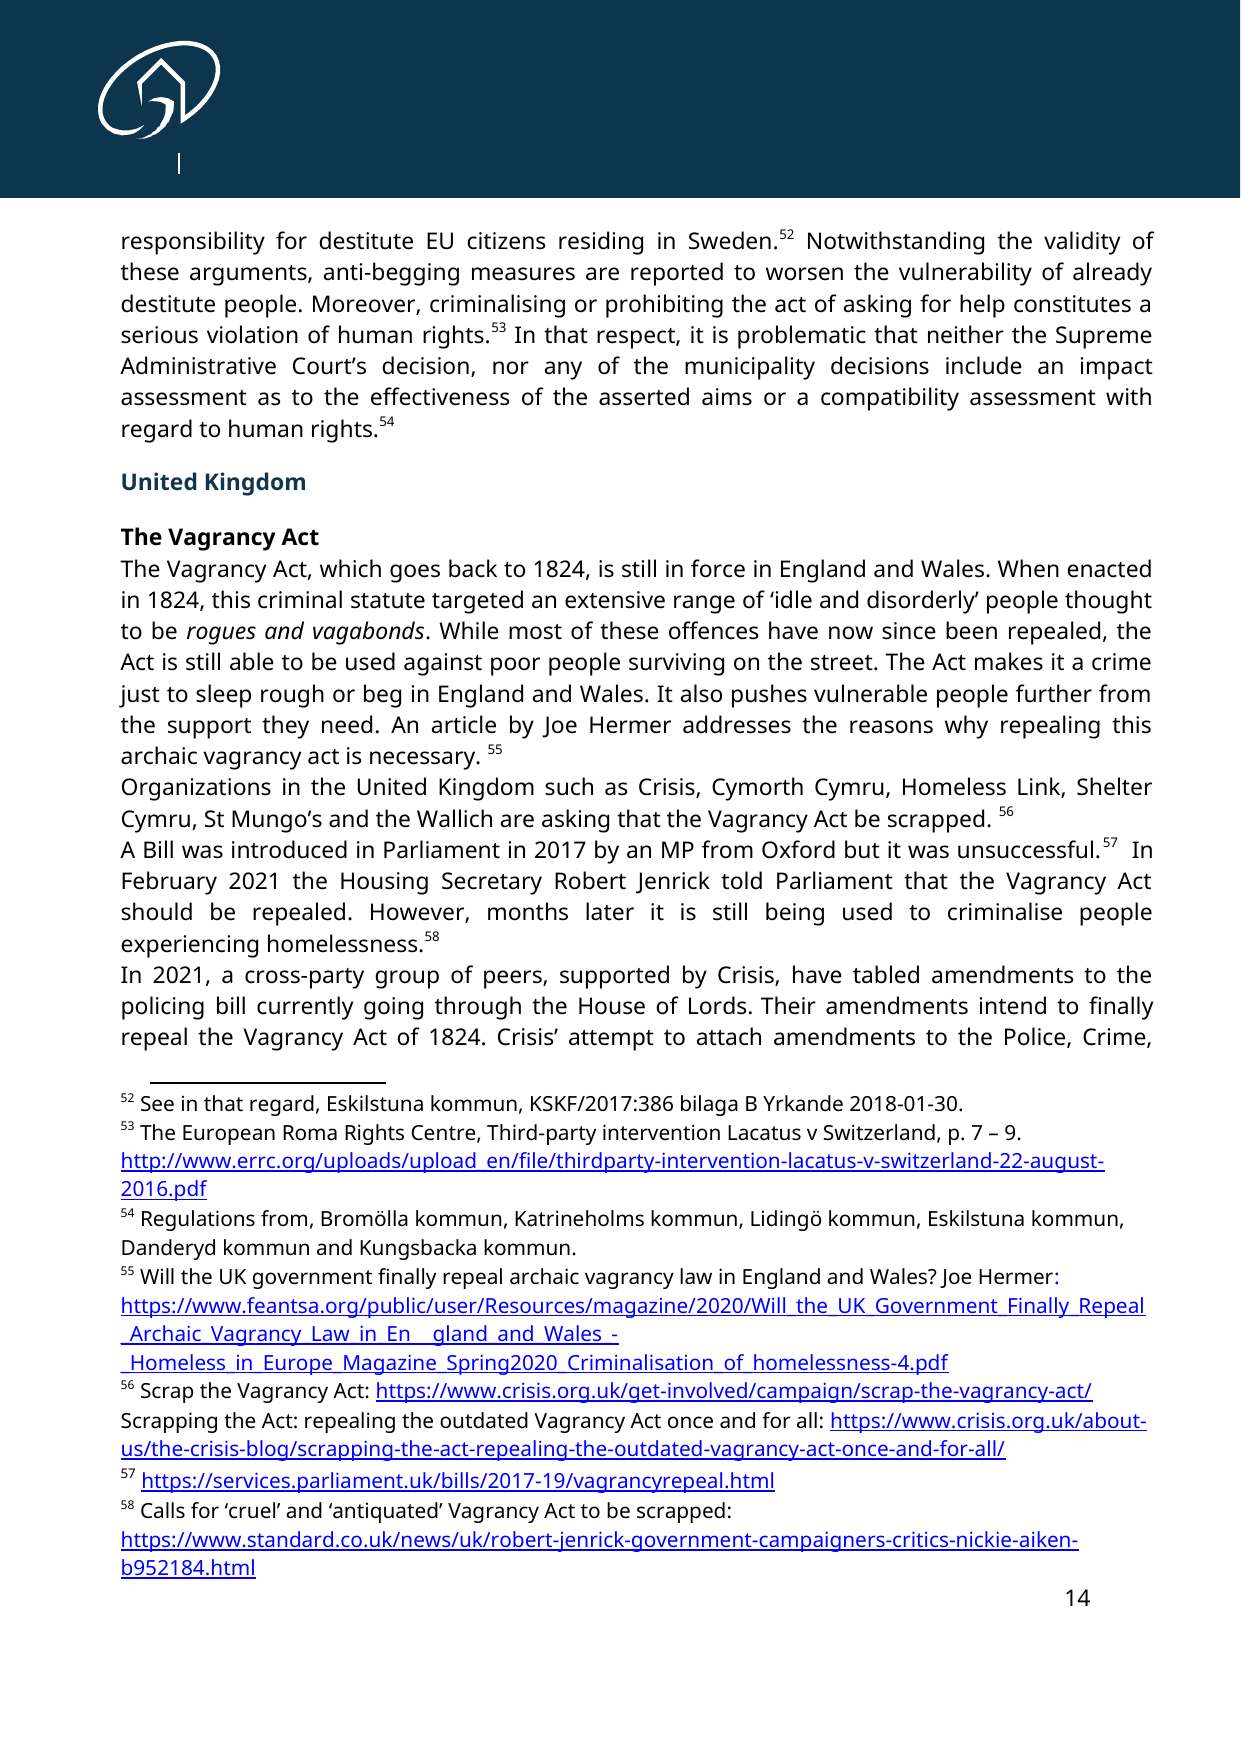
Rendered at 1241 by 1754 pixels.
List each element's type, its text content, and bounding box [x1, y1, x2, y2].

text The Vagrancy Act, which goes back to 1824, is still in force in England and Wales. When enacted in 1824, this criminal statute targeted an extensive range of ‘idle and disorderly’ people thought to be rogues and vagabonds. While most of these offences have now since been repealed, the Act is still able to be used against poor people surviving on the street. The Act makes it a crime just to sleep rough or beg in England and Wales. It also pushes vulnerable people further from the support they need. An article by Joe Hermer addresses the reasons why repealing this archaic vagrancy act is necessary. [120, 553, 1154, 771]
subtitle United Kingdom [120, 469, 1154, 496]
text The Vagrancy Act [120, 521, 1154, 553]
text The reasons given in favour of implementing anti-begging measures can generally be divided in to three categories, or a combination of the three. Firstly, with reference to public order, secondly, with regard to the risk for people in destitution to be subject to exploitation, and thirdly, due to the conception that it is the member state of origin that should take responsibility for destitute EU citizens residing in Sweden. Notwithstanding the validity of these arguments, anti-begging measures are reported to worsen the vulnerability of already destitute people. Moreover, criminalising or prohibiting the act of asking for help constitutes a serious violation of human rights. In that respect, it is problematic that neither the Supreme Administrative Court’s decision, nor any of the municipality decisions include an impact assessment as to the effectiveness of the asserted aims or a compatibility assessment with regard to human rights. [120, 225, 1154, 444]
text Organizations in the United Kingdom such as Crisis, Cymorth Cymru, Homeless Link, Shelter Cymru, St Mungo’s and the Wallich are asking that the Vagrancy Act be scrapped. [120, 771, 1154, 834]
picture [134, 97, 174, 139]
text A Bill was introduced in Parliament in 2017 by an MP from Oxford but it was unsuccessful. In February 2021 the Housing Secretary Robert Jenrick told Parliament that the Vagrancy Act should be repealed. However, months later it is still being used to criminalise people experiencing homelessness. [120, 834, 1154, 959]
text In 2021, a cross-party group of peers, supported by Crisis, have tabled amendments to the policing bill currently going through the House of Lords. Their amendments intend to finally repeal the Vagrancy Act of 1824. Crisis’ attempt to attach amendments to the Police, Crime, Sentencing and Courts Bill, as it went through the House of Lords, were successful. On 18th January 2022, the matter was pressed to a vote and the Government was defeated. The next hurdle comes when the bill returns to the Commons, as there are numerous procedural trip ups which may yet scupper this attempt at repeal. [120, 959, 1154, 1053]
